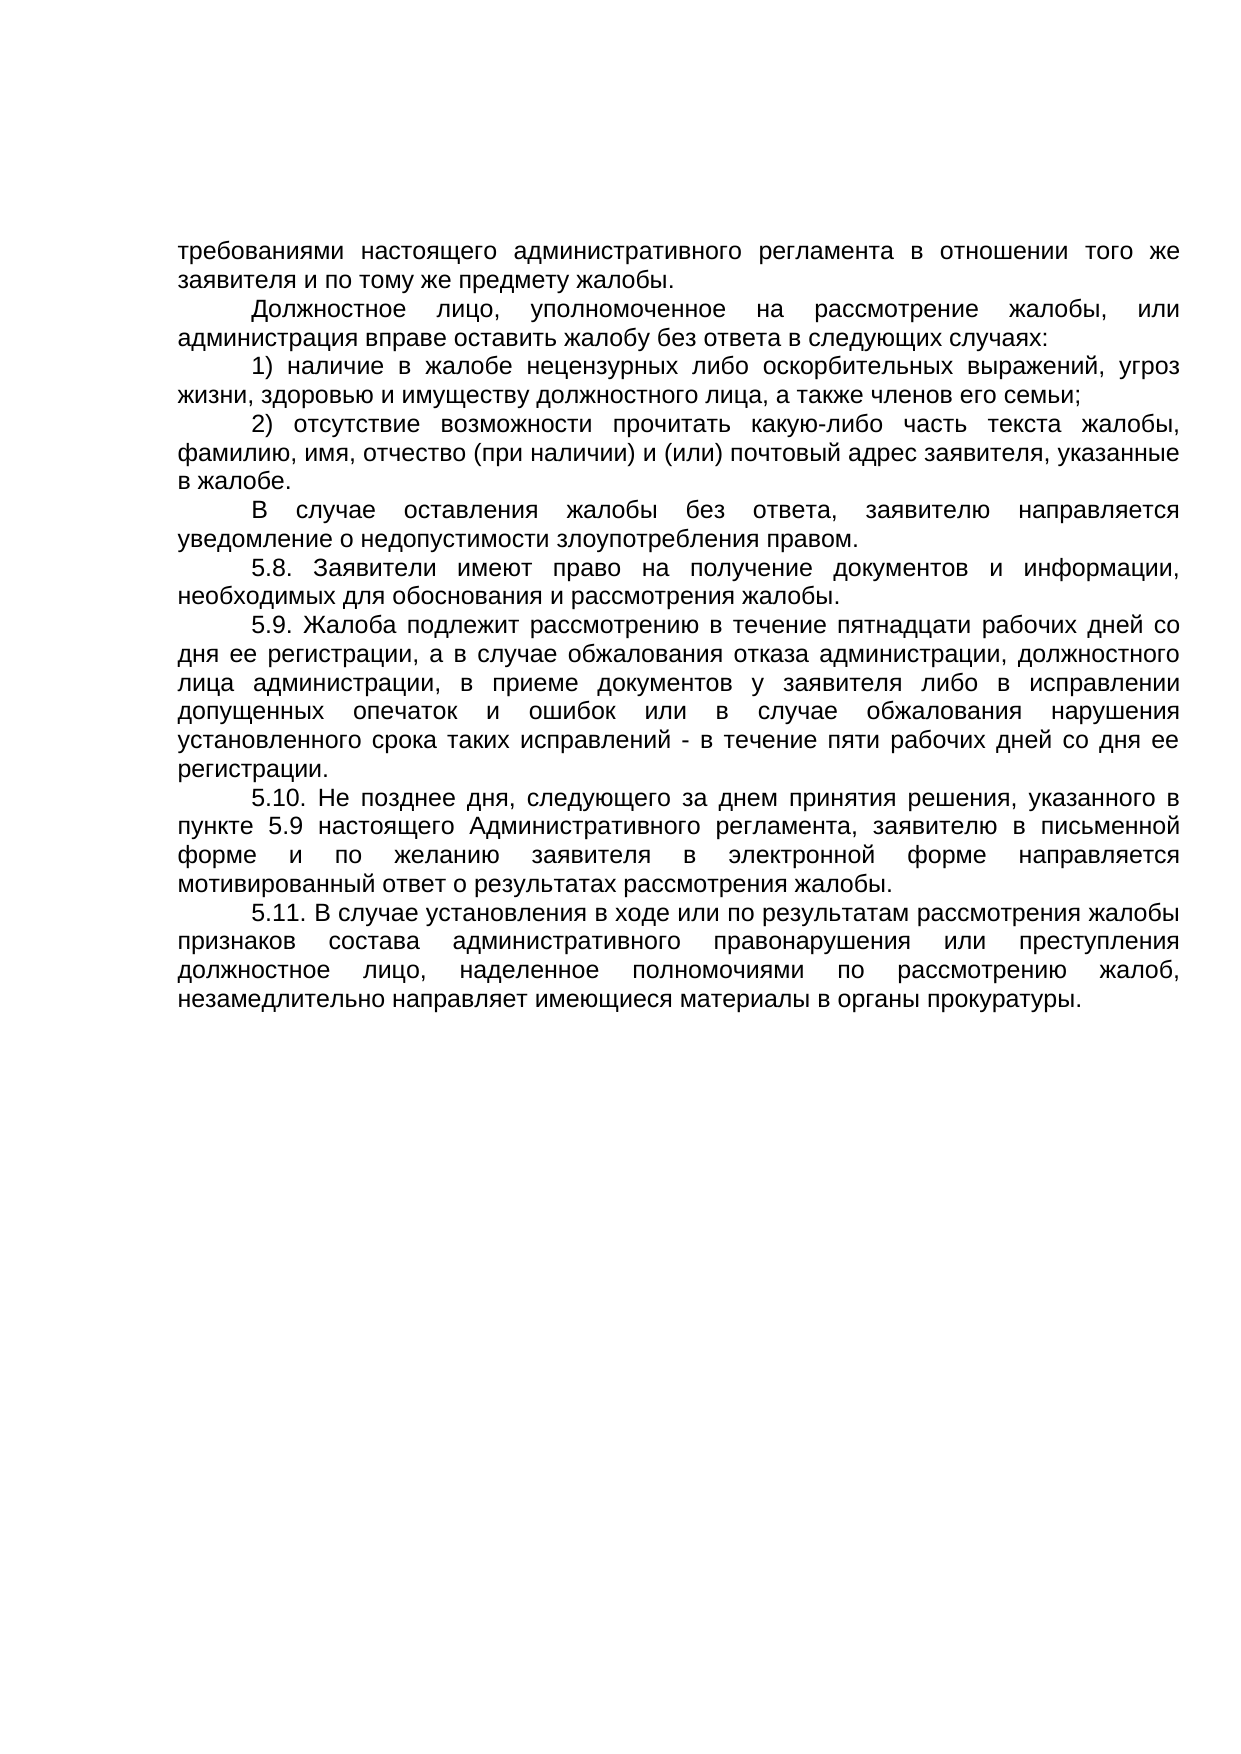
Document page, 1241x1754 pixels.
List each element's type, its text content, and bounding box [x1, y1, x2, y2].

text Должностное лицо, уполномоченное на рассмотрение жалобы, или администрация вправе оставить жалобу без ответа в следующих случаях: [177, 294, 1181, 351]
text 5.11. В случае установления в ходе или по результатам рассмотрения жалобы признаков состава административного правонарушения или преступления должностное лицо, наделенное полномочиями по рассмотрению жалоб, незамедлительно направляет имеющиеся материалы в органы прокуратуры. [177, 897, 1181, 1012]
text В случае оставления жалобы без ответа, заявителю направляется уведомление о недопустимости злоупотребления правом. [177, 495, 1181, 552]
text 1) наличие в жалобе нецензурных либо оскорбительных выражений, угроз жизни, здоровью и имуществу должностного лица, а также членов его семьи; [177, 351, 1181, 409]
text 5.8. Заявители имеют право на получение документов и информации, необходимых для обоснования и рассмотрения жалобы. [177, 552, 1181, 610]
text 2) отсутствие возможности прочитать какую-либо часть текста жалобы, фамилию, имя, отчество (при наличии) и (или) почтовый адрес заявителя, указанные в жалобе. [177, 409, 1181, 495]
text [177, 236, 1181, 294]
text 5.9. Жалоба подлежит рассмотрению в течение пятнадцати рабочих дней со дня ее регистрации, а в случае обжалования отказа администрации, должностного лица администрации, в приеме документов у заявителя либо в исправлении допущенных опечаток и ошибок или в случае обжалования нарушения установленного срока таких исправлений - в течение пяти рабочих дней со дня ее регистрации. [177, 610, 1181, 782]
text 5.10. Не позднее дня, следующего за днем принятия решения, указанного в пункте 5.9 настоящего Административного регламента, заявителю в письменной форме и по желанию заявителя в электронной форме направляется мотивированный ответ о результатах рассмотрения жалобы. [177, 782, 1181, 897]
